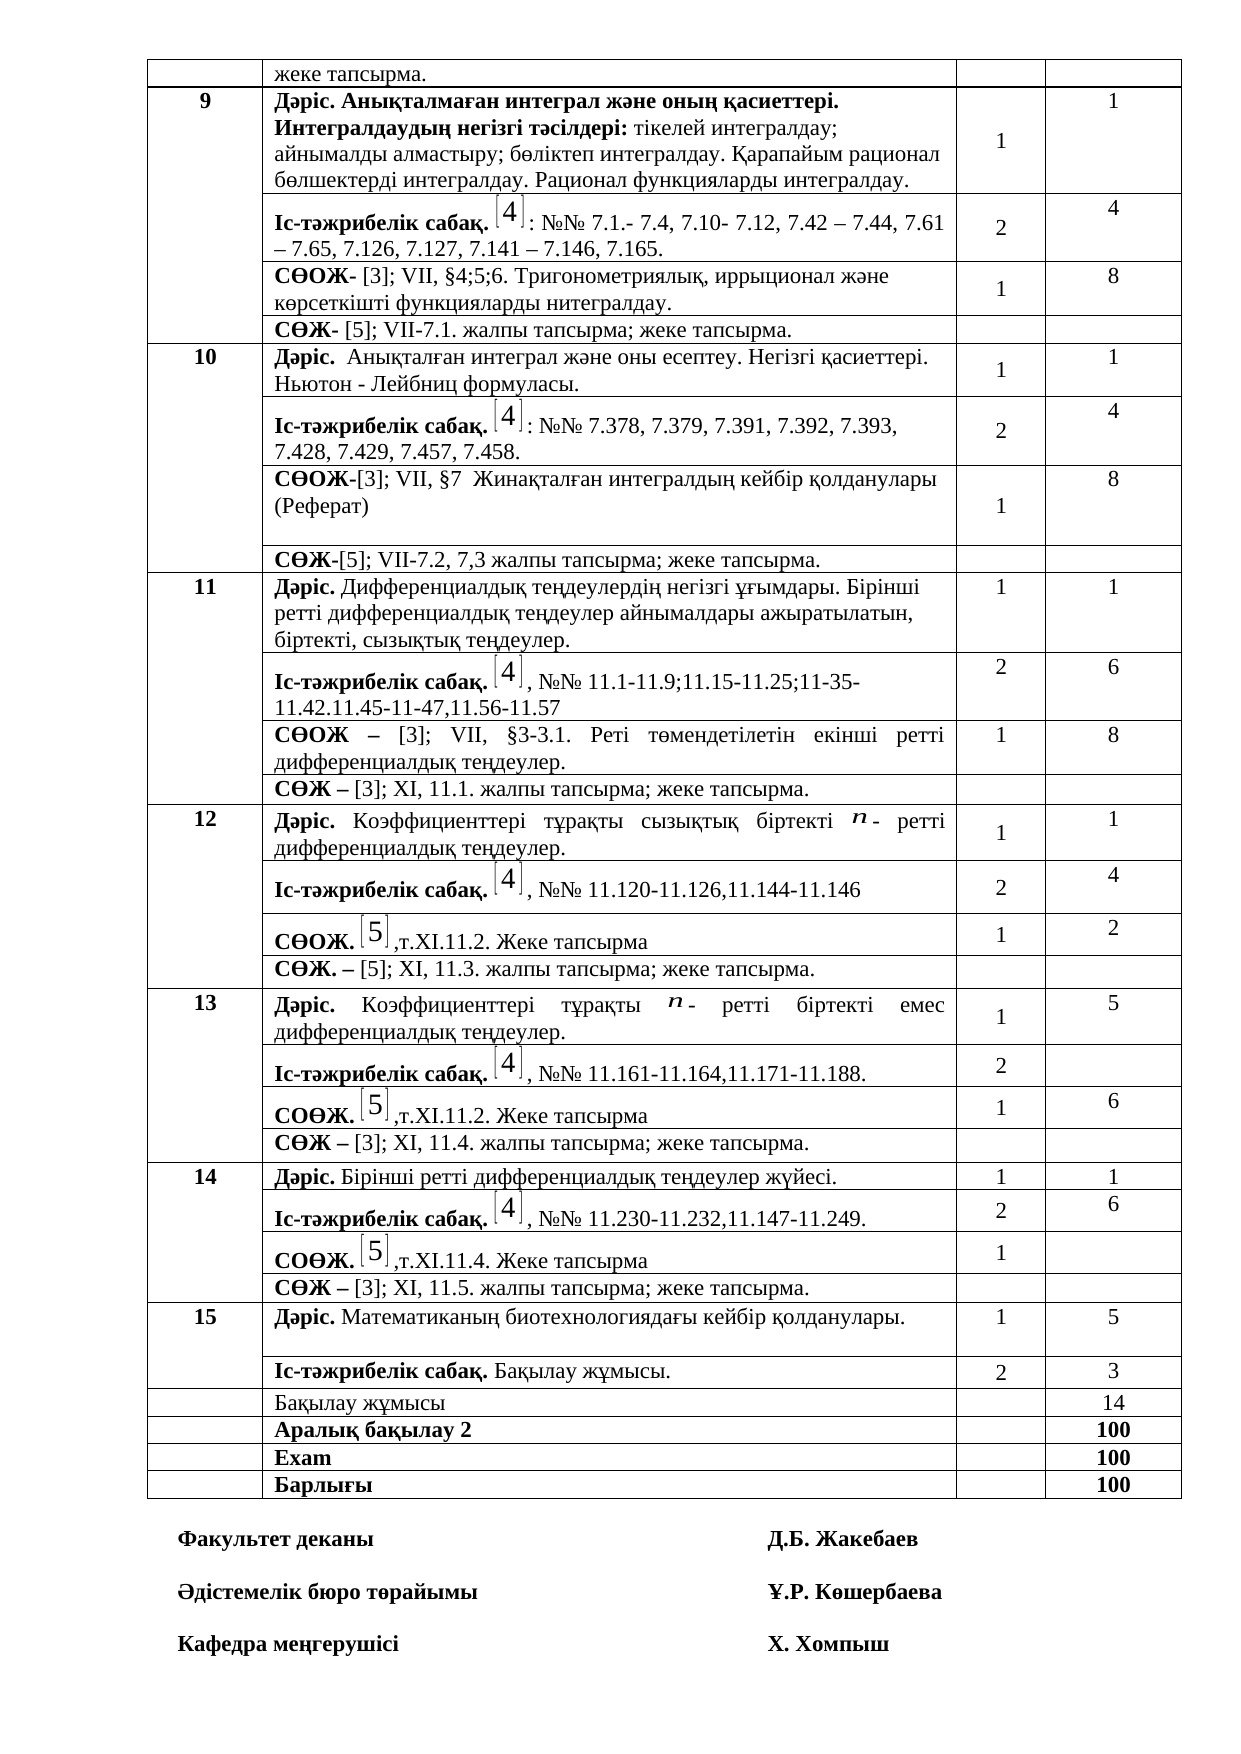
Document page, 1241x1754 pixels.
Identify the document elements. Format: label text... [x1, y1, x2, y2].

table_cell 1 [957, 805, 1045, 860]
table_cell Дәріс. Анықталмаған интеграл және оның қасиеттері. Интегралдаудың негізгі тәсілдері: тікелей интегралдау; айнымалды алмастыру; бөліктеп интегралдау. Қарапайым рационал бөлшектерді интегралдау. Рационал функцияларды интегралдау. [263, 88, 956, 193]
table_cell 1 [957, 1303, 1045, 1356]
table_cell 4 [1046, 397, 1181, 464]
table_cell 1 [1046, 805, 1181, 860]
text Кафедра меңгерушісі Х. Хомпыш [177, 1631, 1152, 1657]
table_cell 6 [1046, 653, 1181, 720]
table_cell 11 [148, 573, 262, 804]
table_cell Іс-тәжрибелік сабақ. , №№ 11.120-11.126,11.144-11.146 [263, 861, 956, 912]
table_cell [957, 1444, 1045, 1470]
table_cell 8 [1046, 721, 1181, 774]
table_cell 1 [957, 262, 1045, 315]
table_cell 15 [148, 1303, 262, 1388]
table_cell 14 [148, 1163, 262, 1302]
table_cell [1046, 316, 1181, 342]
table_cell Іс-тәжрибелік сабақ. , №№ 11.1-11.9;11.15-11.25;11-35-11.42.11.45-11-47,11.56-11.57 [263, 653, 956, 720]
table_cell Іс-тәжрибелік сабақ. : №№ 7.378, 7.379, 7.391, 7.392, 7.393, 7.428, 7.429, 7.457, 7.458. [263, 397, 956, 464]
table_cell 1 [1046, 573, 1181, 652]
table_cell Іс-тәжрибелік сабақ. , №№ 11.161-11.164,11.171-11.188. [263, 1045, 956, 1086]
table_cell 1 [957, 721, 1045, 774]
table_cell Іс-тәжрибелік сабақ. Бақылау жұмысы. [263, 1357, 956, 1388]
table_cell [1046, 60, 1181, 86]
table_cell 2 [957, 1357, 1045, 1388]
table_cell [957, 546, 1045, 572]
table_cell СӨОЖ- [3]; VII, §4;5;6. Тригонометриялық, иррыционал және көрсеткішті функцияларды нитегралдау. [263, 262, 956, 315]
table_cell [957, 1274, 1045, 1302]
table_cell 1 [957, 989, 1045, 1044]
table_cell 5 [1046, 1303, 1181, 1356]
table_cell 1 [1046, 88, 1181, 193]
table_cell 8 [1046, 466, 1181, 544]
table_cell [148, 1389, 262, 1416]
table_cell СӨЖ – [3]; XI, 11.1. жалпы тапсырма; жеке тапсырма. [263, 775, 956, 804]
table_cell 2 [957, 397, 1045, 464]
table_cell 12 [148, 805, 262, 988]
table_cell Іс-тәжрибелік сабақ. : №№ 7.1.- 7.4, 7.10- 7.12, 7.42 – 7.44, 7.61 – 7.65, 7.126, 7.127, 7.141 – 7.146, 7.165. [263, 194, 956, 261]
table_cell [957, 1471, 1045, 1498]
table_cell 8 [1046, 262, 1181, 315]
table_cell [957, 60, 1045, 86]
table_cell Дәріс. Бірінші ретті дифференциалдық теңдеулер жүйесі. [263, 1163, 956, 1189]
table_cell [957, 956, 1045, 988]
table_cell 1 [957, 573, 1045, 652]
table_cell [1046, 1129, 1181, 1162]
table_cell СОӨЖ. ,т.XI.11.4. Жеке тапсырма [263, 1232, 956, 1273]
table_cell 1 [957, 344, 1045, 396]
table_cell [957, 1389, 1045, 1416]
table_cell Дәріс. Коэффициенттері тұрақты сызықтық біртекті - ретті дифференциалдық теңдеулер. [263, 805, 956, 860]
table_cell [1046, 956, 1181, 988]
table_cell 2 [1046, 914, 1181, 954]
table_cell Аралық бақылау 2 [263, 1417, 956, 1443]
table_cell [1046, 1274, 1181, 1302]
table_cell [148, 1471, 262, 1498]
table_cell 2 [957, 653, 1045, 720]
table_cell 1 [1046, 344, 1181, 396]
table_cell 100 [1046, 1444, 1181, 1470]
table_cell СӨЖ – [3]; XI, 11.5. жалпы тапсырма; жеке тапсырма. [263, 1274, 956, 1302]
table_cell 13 [148, 989, 262, 1162]
table_cell 2 [957, 1190, 1045, 1231]
table_cell 1 [957, 1087, 1045, 1128]
table_cell Дәріс. Математиканың биотехнологиядағы кейбір қолданулары. [263, 1303, 956, 1356]
table_cell 1 [957, 1232, 1045, 1273]
table_cell [1046, 775, 1181, 804]
table_cell 4 [1046, 861, 1181, 912]
table_cell [957, 1417, 1045, 1443]
table_cell СӨЖ – [3]; XI, 11.4. жалпы тапсырма; жеке тапсырма. [263, 1129, 956, 1162]
table_cell СӨОЖ. ,т.XI.11.2. Жеке тапсырма [263, 914, 956, 954]
table_cell 6 [1046, 1087, 1181, 1128]
table_cell Дәріс. Коэффициенттері тұрақты - ретті біртекті емес дифференциалдық теңдеулер. [263, 989, 956, 1044]
table_cell 100 [1046, 1471, 1181, 1498]
table_cell [957, 316, 1045, 342]
table_cell 2 [957, 1045, 1045, 1086]
table_cell [148, 1417, 262, 1443]
table_cell СӨЖ-[5]; VII-7.2, 7,3 жалпы тапсырма; жеке тапсырма. [263, 546, 956, 572]
table_cell Дәріс. Дифференциалдық теңдеулердің негізгі ұғымдары. Бірінші ретті дифференциалдық теңдеулер айнымалдары ажыратылатын, біртекті, сызықтық теңдеулер. [263, 573, 956, 652]
table_cell 1 [957, 466, 1045, 544]
table_cell [1046, 1045, 1181, 1086]
table_cell Барлығы [263, 1471, 956, 1498]
text Факультет деканы Д.Б. Жакебаев [177, 1525, 1152, 1551]
table_cell 1 [1046, 1163, 1181, 1189]
table_cell 10 [148, 344, 262, 572]
table_cell СОӨЖ. ,т.XI.11.2. Жеке тапсырма [263, 1087, 956, 1128]
table_cell [1046, 546, 1181, 572]
table_cell 2 [957, 861, 1045, 912]
table_cell СӨОЖ – [3]; VII, §3-3.1. Реті төмендетілетін екінші ретті дифференциалдық теңдеулер. [263, 721, 956, 774]
table_cell Бақылау жұмысы [263, 1389, 956, 1416]
table_cell 1 [957, 88, 1045, 193]
table_cell Дәріс. Анықталған интеграл және оны есептеу. Негізгі қасиеттері. Ньютон - Лейбниц формуласы. [263, 344, 956, 396]
table_cell 6 [1046, 1190, 1181, 1231]
table_cell Іс-тәжрибелік сабақ. , №№ 11.230-11.232,11.147-11.249. [263, 1190, 956, 1231]
table_cell 1 [957, 1163, 1045, 1189]
table_cell 9 [148, 88, 262, 342]
table_cell [957, 1129, 1045, 1162]
table_cell 5 [1046, 989, 1181, 1044]
table_cell 2 [957, 194, 1045, 261]
table_cell Exam [263, 1444, 956, 1470]
text Әдістемелік бюро төрайымы Ұ.Р. Көшербаева [177, 1578, 1152, 1604]
table_cell СӨЖ- [5]; VII-7.1. жалпы тапсырма; жеке тапсырма. [263, 316, 956, 342]
table_cell СӨЖ. – [5]; XI, 11.3. жалпы тапсырма; жеке тапсырма. [263, 956, 956, 988]
table_cell [957, 775, 1045, 804]
table_cell 1 [957, 914, 1045, 954]
table_cell 100 [1046, 1417, 1181, 1443]
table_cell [263, 60, 956, 86]
table_cell СӨОЖ-[3]; VII, §7 Жинақталған интегралдың кейбір қолданулары (Реферат) [263, 466, 956, 544]
table_cell 4 [1046, 194, 1181, 261]
table_cell [148, 1444, 262, 1470]
table_cell 3 [1046, 1357, 1181, 1388]
table_cell [1046, 1232, 1181, 1273]
table_cell 14 [1046, 1389, 1181, 1416]
